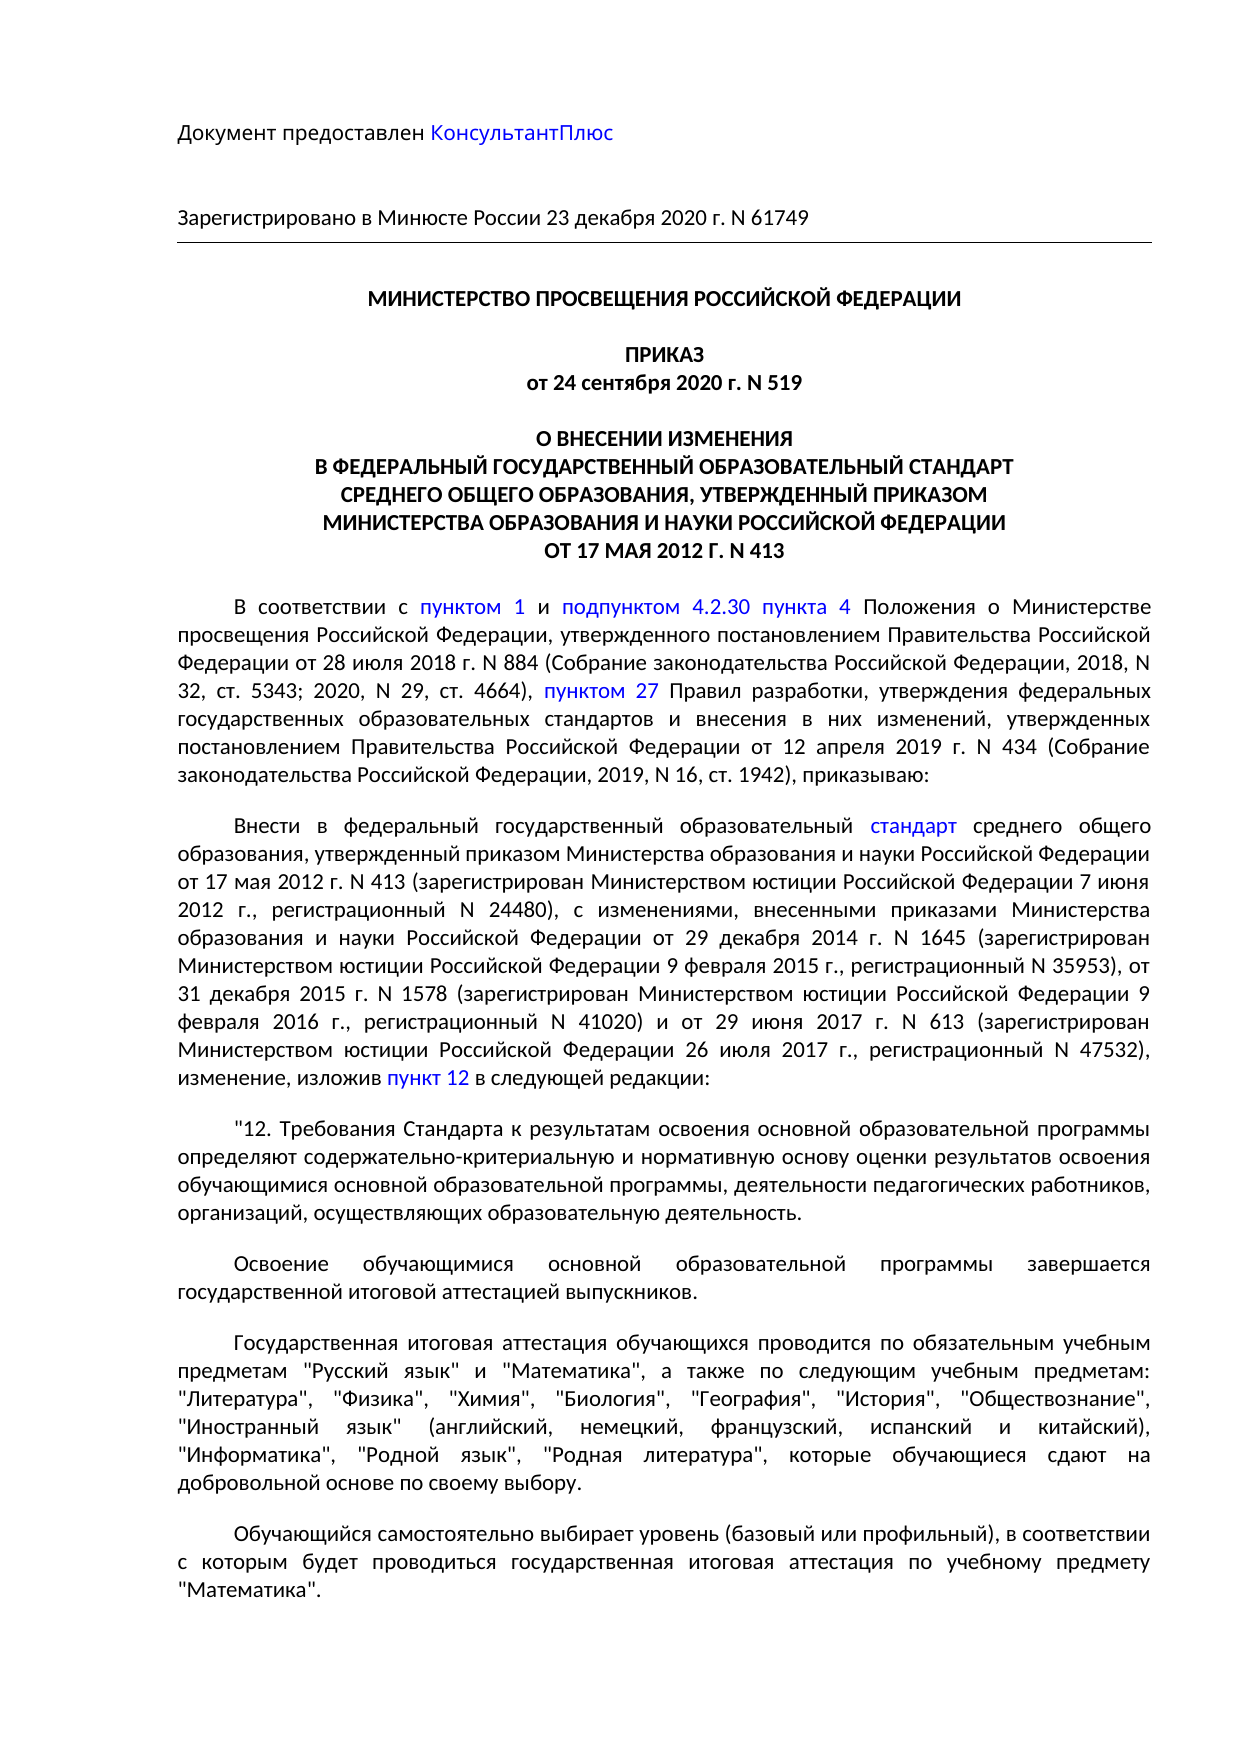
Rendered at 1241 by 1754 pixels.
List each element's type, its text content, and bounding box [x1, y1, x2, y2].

title О ВНЕСЕНИИ ИЗМЕНЕНИЯ [177, 424, 1152, 452]
title ОТ 17 МАЯ 2012 Г. N 413 [177, 536, 1152, 564]
text Обучающийся самостоятельно выбирает уровень (базовый или профильный), в соответствии с которым будет проводиться государственная итоговая аттестация по учебному предмету "Математика". [177, 1519, 1152, 1603]
title В ФЕДЕРАЛЬНЫЙ ГОСУДАРСТВЕННЫЙ ОБРАЗОВАТЕЛЬНЫЙ СТАНДАРТ [177, 452, 1152, 480]
title Документ предоставлен КонсультантПлюс [177, 118, 1152, 175]
title ПРИКАЗ [177, 340, 1152, 368]
text В соответствии с пунктом 1 и подпунктом 4.2.30 пункта 4 Положения о Министерстве просвещения Российской Федерации, утвержденного постановлением Правительства Российской Федерации от 28 июля 2018 г. N 884 (Собрание законодательства Российской Федерации, 2018, N 32, ст. 5343; 2020, N 29, ст. 4664), пунктом 27 Правил разработки, утверждения федеральных государственных образовательных стандартов и внесения в них изменений, утвержденных постановлением Правительства Российской Федерации от 12 апреля 2019 г. N 434 (Собрание законодательства Российской Федерации, 2019, N 16, ст. 1942), приказываю: [177, 592, 1152, 788]
title МИНИСТЕРСТВО ПРОСВЕЩЕНИЯ РОССИЙСКОЙ ФЕДЕРАЦИИ [177, 284, 1152, 312]
title СРЕДНЕГО ОБЩЕГО ОБРАЗОВАНИЯ, УТВЕРЖДЕННЫЙ ПРИКАЗОМ [177, 480, 1152, 508]
title от 24 сентября 2020 г. N 519 [177, 368, 1152, 396]
text Государственная итоговая аттестация обучающихся проводится по обязательным учебным предметам "Русский язык" и "Математика", а также по следующим учебным предметам: "Литература", "Физика", "Химия", "Биология", "География", "История", "Обществознание", "Иностранный язык" (английский, немецкий, французский, испанский и китайский), "Информатика", "Родной язык", "Родная литература", которые обучающиеся сдают на добровольной основе по своему выбору. [177, 1328, 1152, 1496]
title МИНИСТЕРСТВА ОБРАЗОВАНИЯ И НАУКИ РОССИЙСКОЙ ФЕДЕРАЦИИ [177, 508, 1152, 536]
text "12. Требования Стандарта к результатам освоения основной образовательной программы определяют содержательно-критериальную и нормативную основу оценки результатов освоения обучающимися основной образовательной программы, деятельности педагогических работников, организаций, осуществляющих образовательную деятельность. [177, 1114, 1152, 1226]
text Зарегистрировано в Минюсте России 23 декабря 2020 г. N 61749 [177, 203, 1152, 231]
text Освоение обучающимися основной образовательной программы завершается государственной итоговой аттестацией выпускников. [177, 1249, 1152, 1305]
text Внести в федеральный государственный образовательный стандарт среднего общего образования, утвержденный приказом Министерства образования и науки Российской Федерации от 17 мая 2012 г. N 413 (зарегистрирован Министерством юстиции Российской Федерации 7 июня 2012 г., регистрационный N 24480), с изменениями, внесенными приказами Министерства образования и науки Российской Федерации от 29 декабря 2014 г. N 1645 (зарегистрирован Министерством юстиции Российской Федерации 9 февраля 2015 г., регистрационный N 35953), от 31 декабря 2015 г. N 1578 (зарегистрирован Министерством юстиции Российской Федерации 9 февраля 2016 г., регистрационный N 41020) и от 29 июня 2017 г. N 613 (зарегистрирован Министерством юстиции Российской Федерации 26 июля 2017 г., регистрационный N 47532), изменение, изложив пункт 12 в следующей редакции: [177, 811, 1152, 1091]
